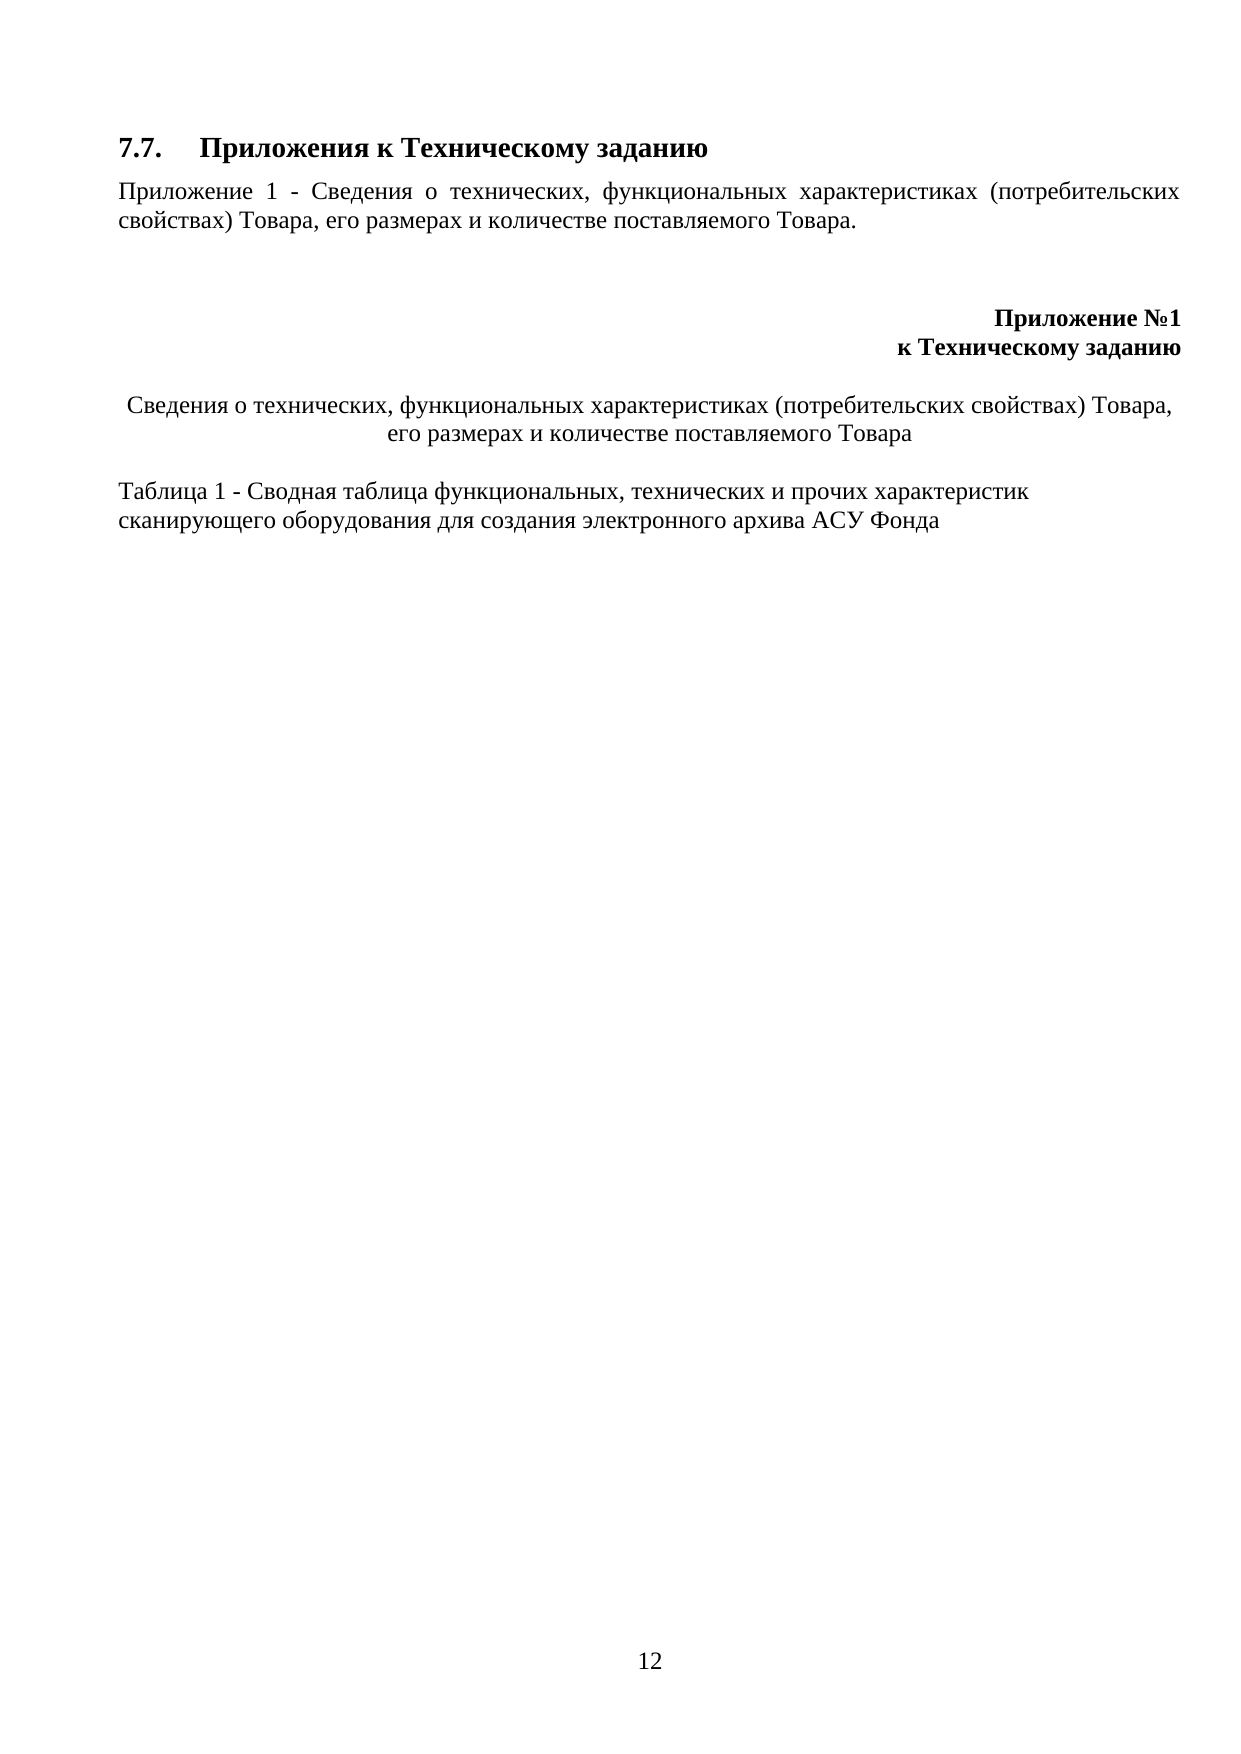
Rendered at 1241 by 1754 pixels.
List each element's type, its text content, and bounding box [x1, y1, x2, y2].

text Приложение №1 [118, 303, 1181, 332]
text Приложение 1 - Сведения о технических, функциональных характеристиках (потребительских свойствах) Товара, его размерах и количестве поставляемого Товара. [118, 176, 1181, 233]
text Сведения о технических, функциональных характеристиках (потребительских свойствах) Товара, его размерах и количестве поставляемого Товара [118, 390, 1181, 447]
list Приложения к Техническому заданию [118, 130, 1181, 163]
text к Техническому заданию [118, 332, 1181, 361]
text Таблица 1 - Сводная таблица функциональных, технических и прочих характеристик сканирующего оборудования для создания электронного архива АСУ Фонда [118, 476, 1181, 533]
